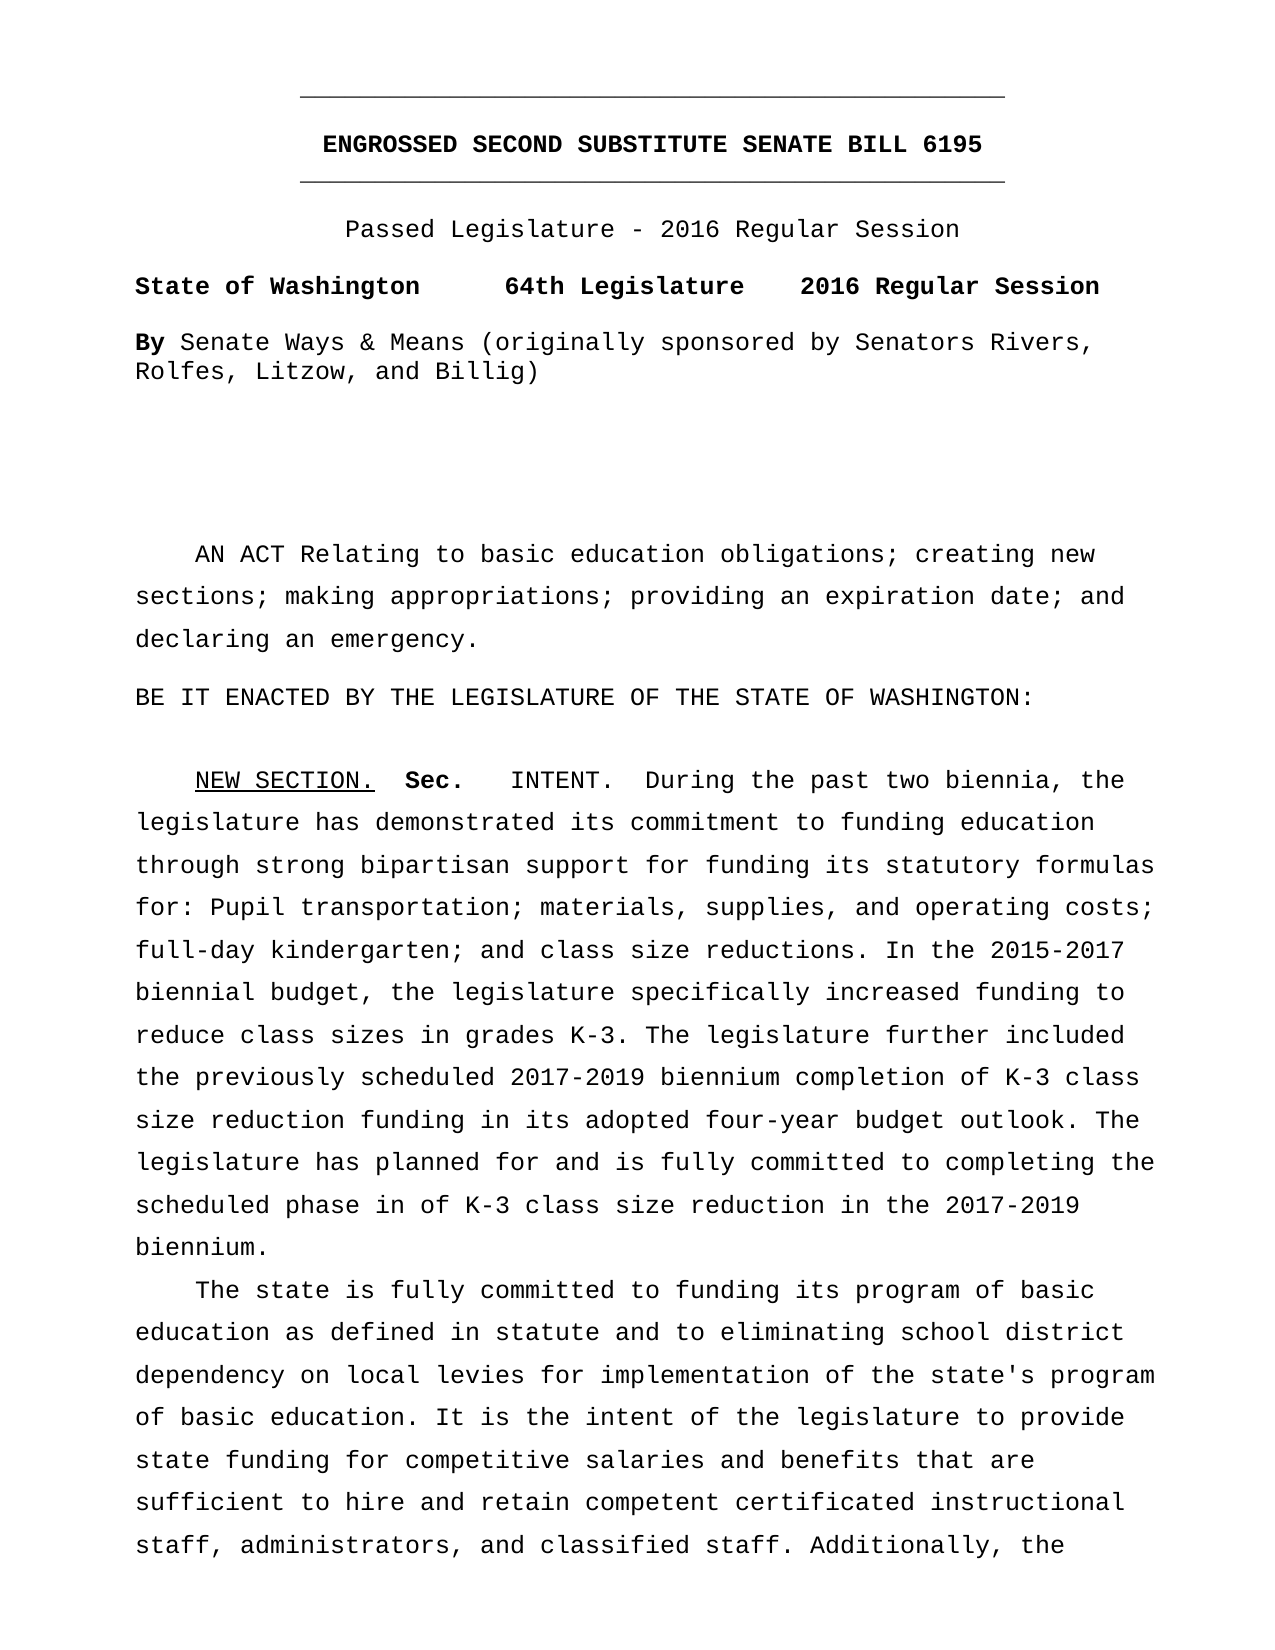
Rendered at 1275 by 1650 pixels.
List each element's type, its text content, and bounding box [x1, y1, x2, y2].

text Passed Legislature - 2016 Regular Session [135, 217, 1170, 245]
text AN ACT Relating to basic education obligations; creating new sections; making appropriations; providing an expiration date; and declaring an emergency. [135, 528, 1170, 656]
text ENGROSSED SECOND SUBSTITUTE SENATE BILL 6195 [135, 132, 1170, 160]
text _______________________________________________ [135, 75, 1170, 103]
text BE IT ENACTED BY THE LEGISLATURE OF THE STATE OF WASHINGTON: [135, 684, 1170, 712]
text NEW SECTION. Sec. INTENT. During the past two biennia, the legislature has demonstrated its commitment to funding education through strong bipartisan support for funding its statutory formulas for: Pupil transportation; materials, supplies, and operating costs; full-day kindergarten; and class size reductions. In the 2015-2017 biennial budget, the legislature specifically increased funding to reduce class sizes in grades K-3. The legislature further included the previously scheduled 2017-2019 biennium completion of K-3 class size reduction funding in its adopted four-year budget outlook. The legislature has planned for and is fully committed to completing the scheduled phase in of K-3 class size reduction in the 2017-2019 biennium. [135, 754, 1170, 1264]
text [135, 1264, 1170, 1562]
text _______________________________________________ [135, 160, 1170, 188]
text State of Washington 64th Legislature 2016 Regular Session [135, 273, 1170, 302]
text By Senate Ways & Means (originally sponsored by Senators Rivers, Rolfes, Litzow, and Billig) [135, 330, 1170, 387]
